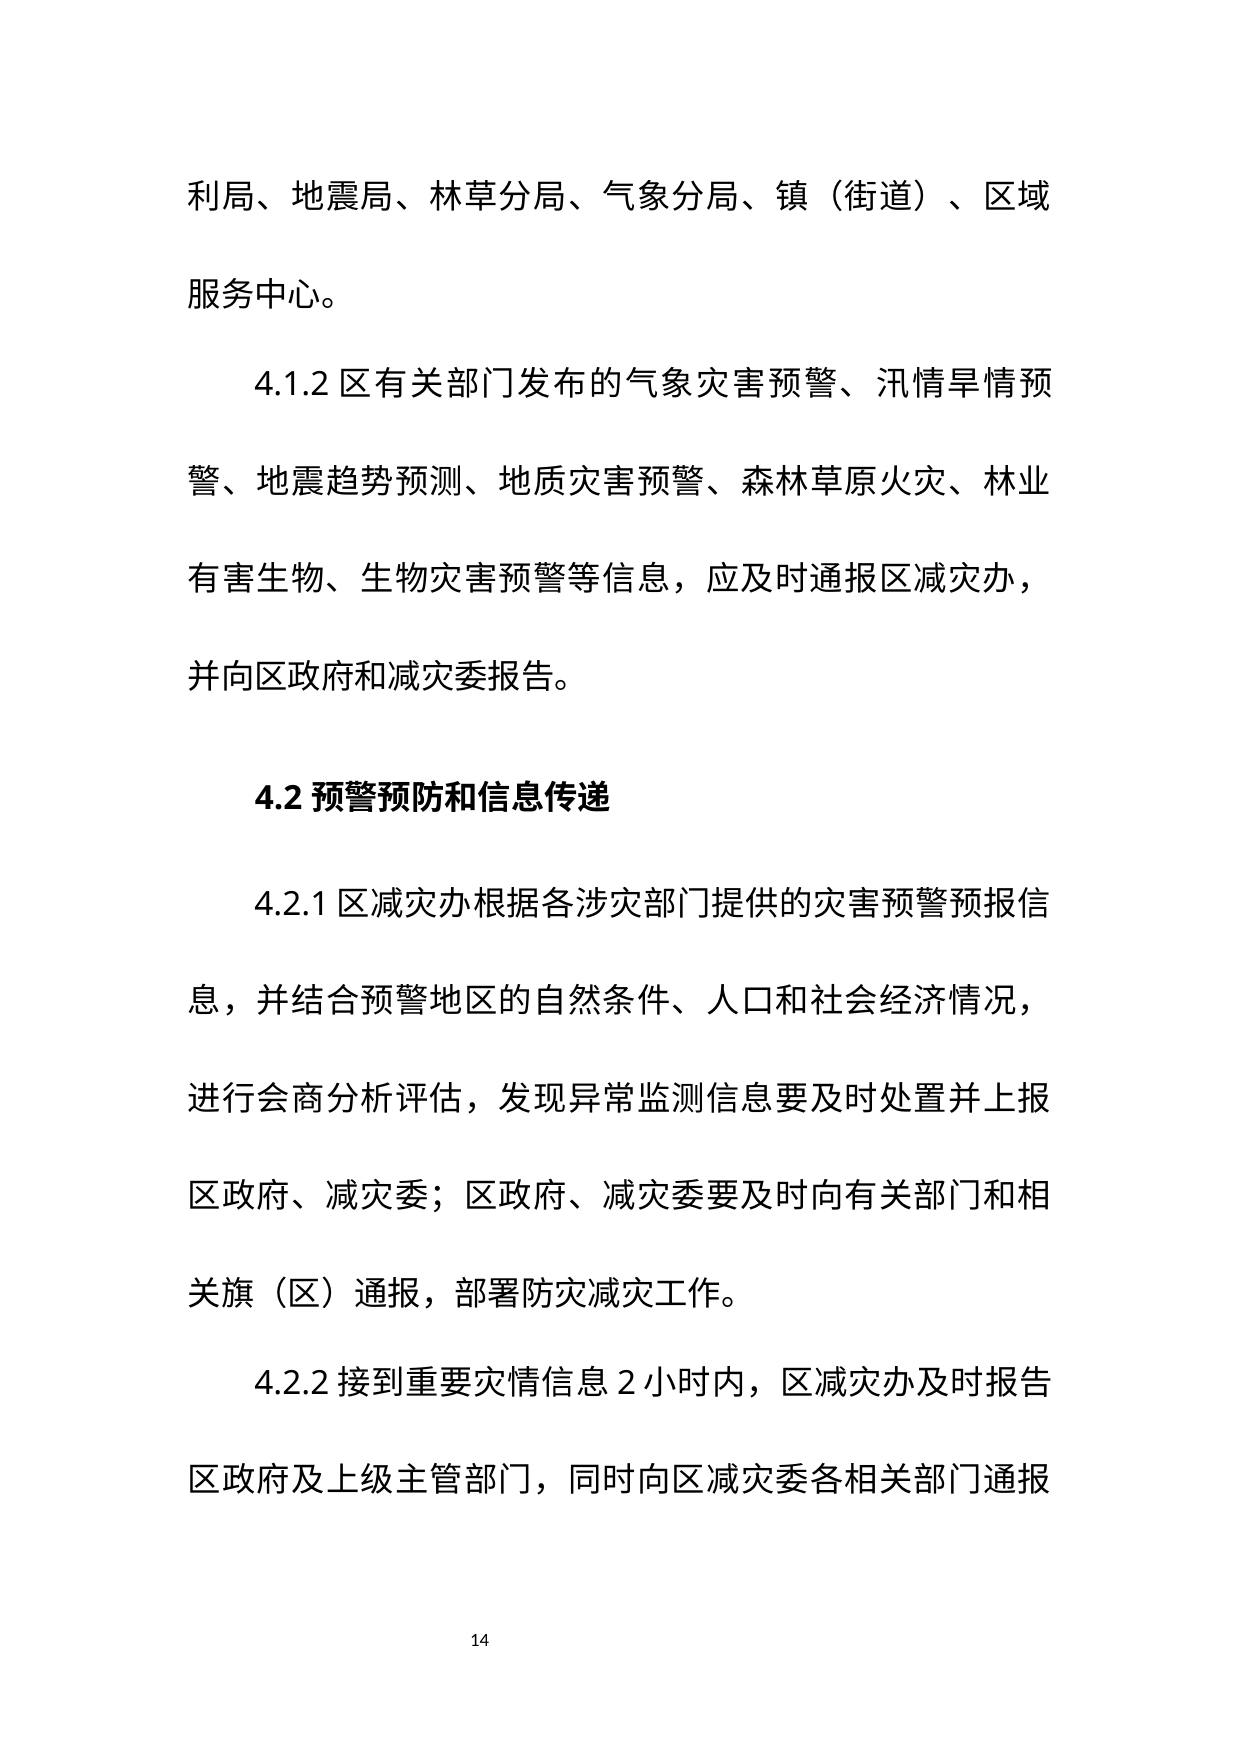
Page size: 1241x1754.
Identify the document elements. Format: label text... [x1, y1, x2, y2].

text 4.2.1区减灾办根据各涉灾部门提供的灾害预警预报信息，并结合预警地区的自然条件、人口和社会经济情况，进行会商分析评估，发现异常监测信息要及时处置并上报区政府、减灾委；区政府、减灾委要及时向有关部门和相关旗（区）通报，部署防灾减灾工作。 [187, 868, 1053, 1323]
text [187, 162, 1053, 324]
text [187, 1347, 1053, 1510]
text 4.2 预警预防和信息传递 [187, 763, 1053, 828]
text 4.1.2区有关部门发布的气象灾害预警、汛情旱情预警、地震趋势预测、地质灾害预警、森林草原火灾、林业有害生物、生物灾害预警等信息，应及时通报区减灾办，并向区政府和减灾委报告。 [187, 348, 1053, 706]
